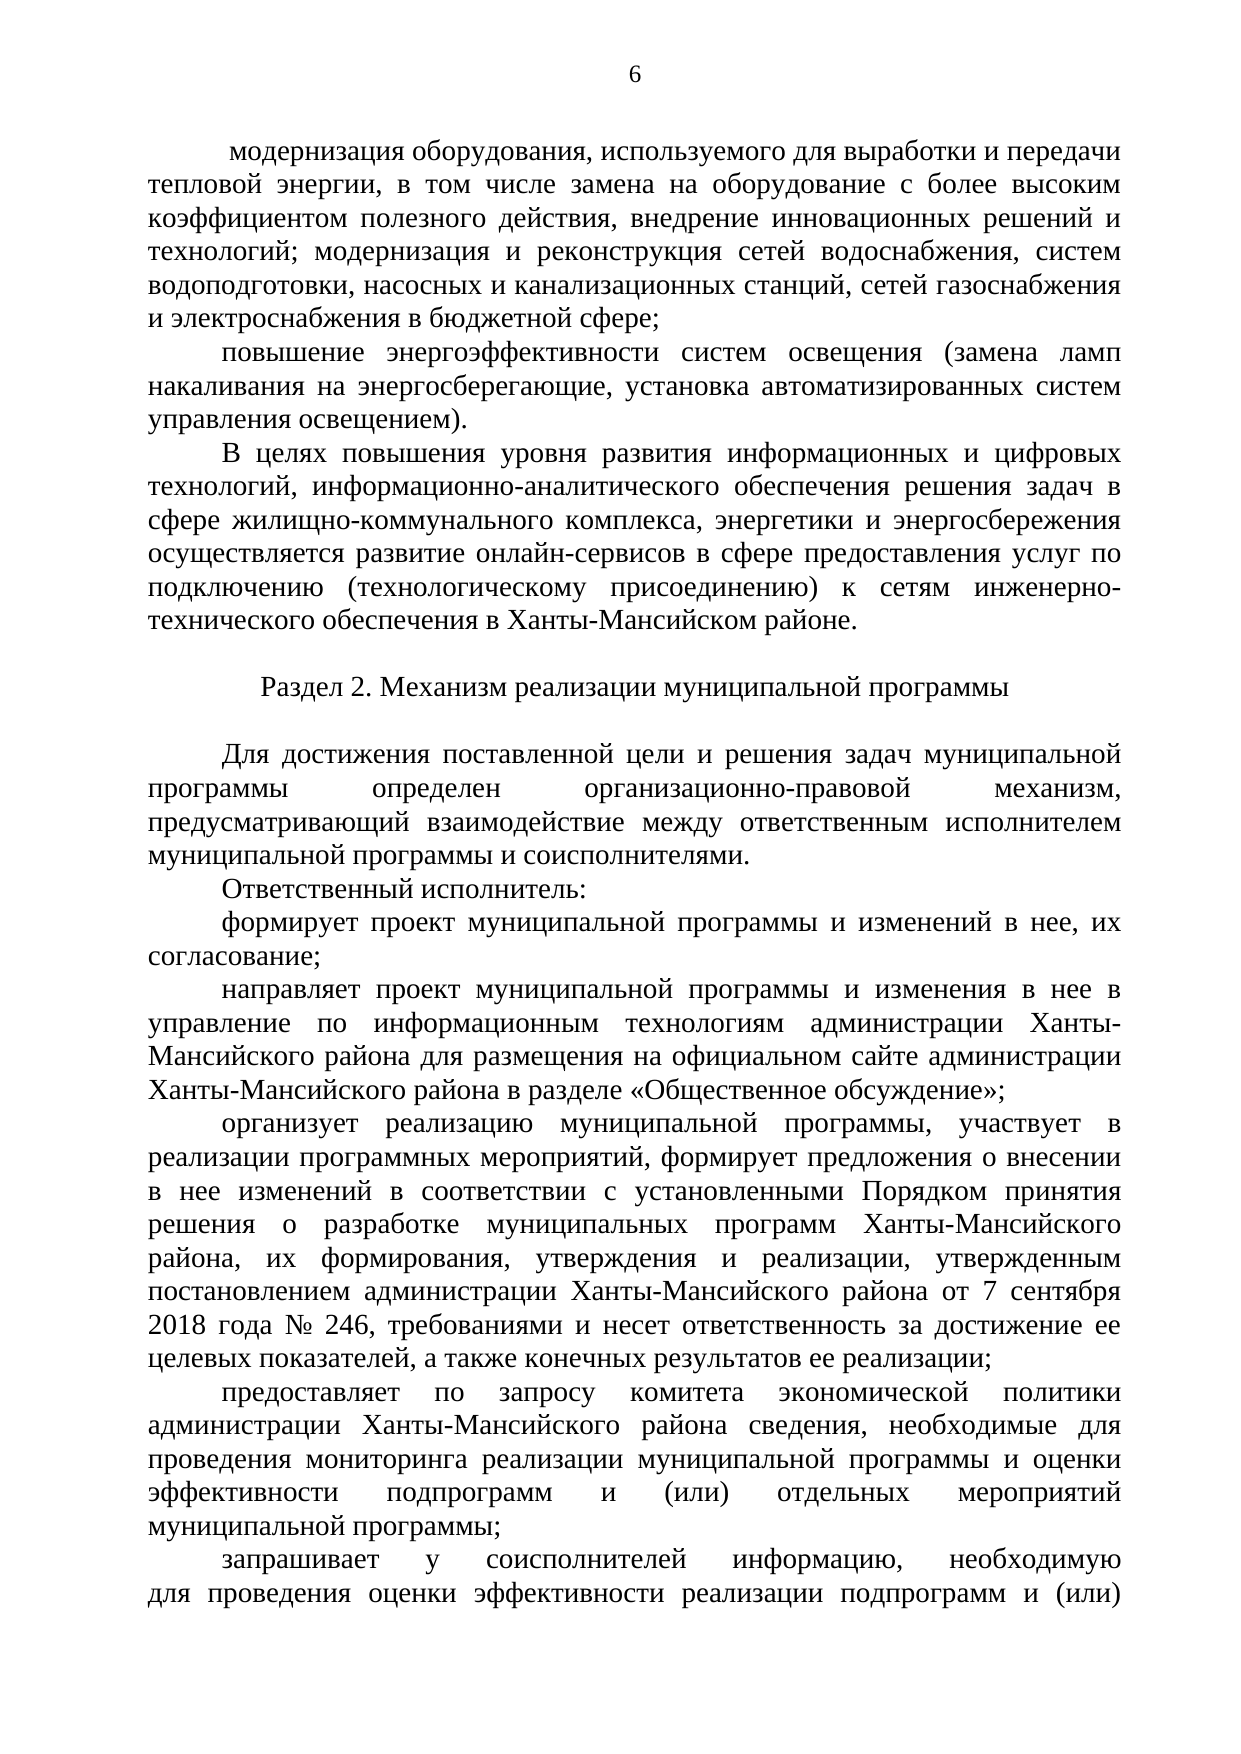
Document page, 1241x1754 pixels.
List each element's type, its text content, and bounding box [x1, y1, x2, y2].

text Раздел 2. Механизм реализации муниципальной программы [148, 669, 1122, 703]
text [148, 1542, 1122, 1609]
text В целях повышения уровня развития информационных и цифровых технологий, информационно-аналитического обеспечения решения задач в сфере жилищно-коммунального комплекса, энергетики и энергосбережения осуществляется развитие онлайн-сервисов в сфере предоставления услуг по подключению (технологическому присоединению) к сетям инженерно-технического обеспечения в Ханты-Мансийском районе. [148, 435, 1122, 636]
text Для достижения поставленной цели и решения задач муниципальной программы определен организационно-правовой механизм, предусматривающий взаимодействие между ответственным исполнителем муниципальной программы и соисполнителями. [148, 737, 1122, 871]
text предоставляет по запросу комитета экономической политики администрации Ханты-Мансийского района сведения, необходимые для проведения мониторинга реализации муниципальной программы и оценки эффективности подпрограмм и (или) отдельных мероприятий муниципальной программы; [148, 1374, 1122, 1542]
text направляет проект муниципальной программы и изменения в нее в управление по информационным технологиям администрации Ханты-Мансийского района для размещения на официальном сайте администрации Ханты-Мансийского района в разделе «Общественное обсуждение»; [148, 971, 1122, 1106]
text организует реализацию муниципальной программы, участвует в реализации программных мероприятий, формирует предложения о внесении в нее изменений в соответствии с установленными Порядком принятия решения о разработке муниципальных программ Ханты-Мансийского района, их формирования, утверждения и реализации, утвержденным постановлением администрации Ханты-Мансийского района от 7 сентября 2018 года № 246, требованиями и несет ответственность за достижение ее целевых показателей, а также конечных результатов ее реализации; [148, 1106, 1122, 1374]
text модернизация оборудования, используемого для выработки и передачи тепловой энергии, в том числе замена на оборудование с более высоким коэффициентом полезного действия, внедрение инновационных решений и технологий; модернизация и реконструкция сетей водоснабжения, систем водоподготовки, насосных и канализационных станций, сетей газоснабжения и электроснабжения в бюджетной сфере; [148, 133, 1122, 334]
text Ответственный исполнитель: [148, 871, 1122, 904]
text повышение энергоэффективности систем освещения (замена ламп накаливания на энергосберегающие, установка автоматизированных систем управления освещением). [148, 334, 1122, 435]
text формирует проект муниципальной программы и изменений в нее, их согласование; [148, 904, 1122, 971]
